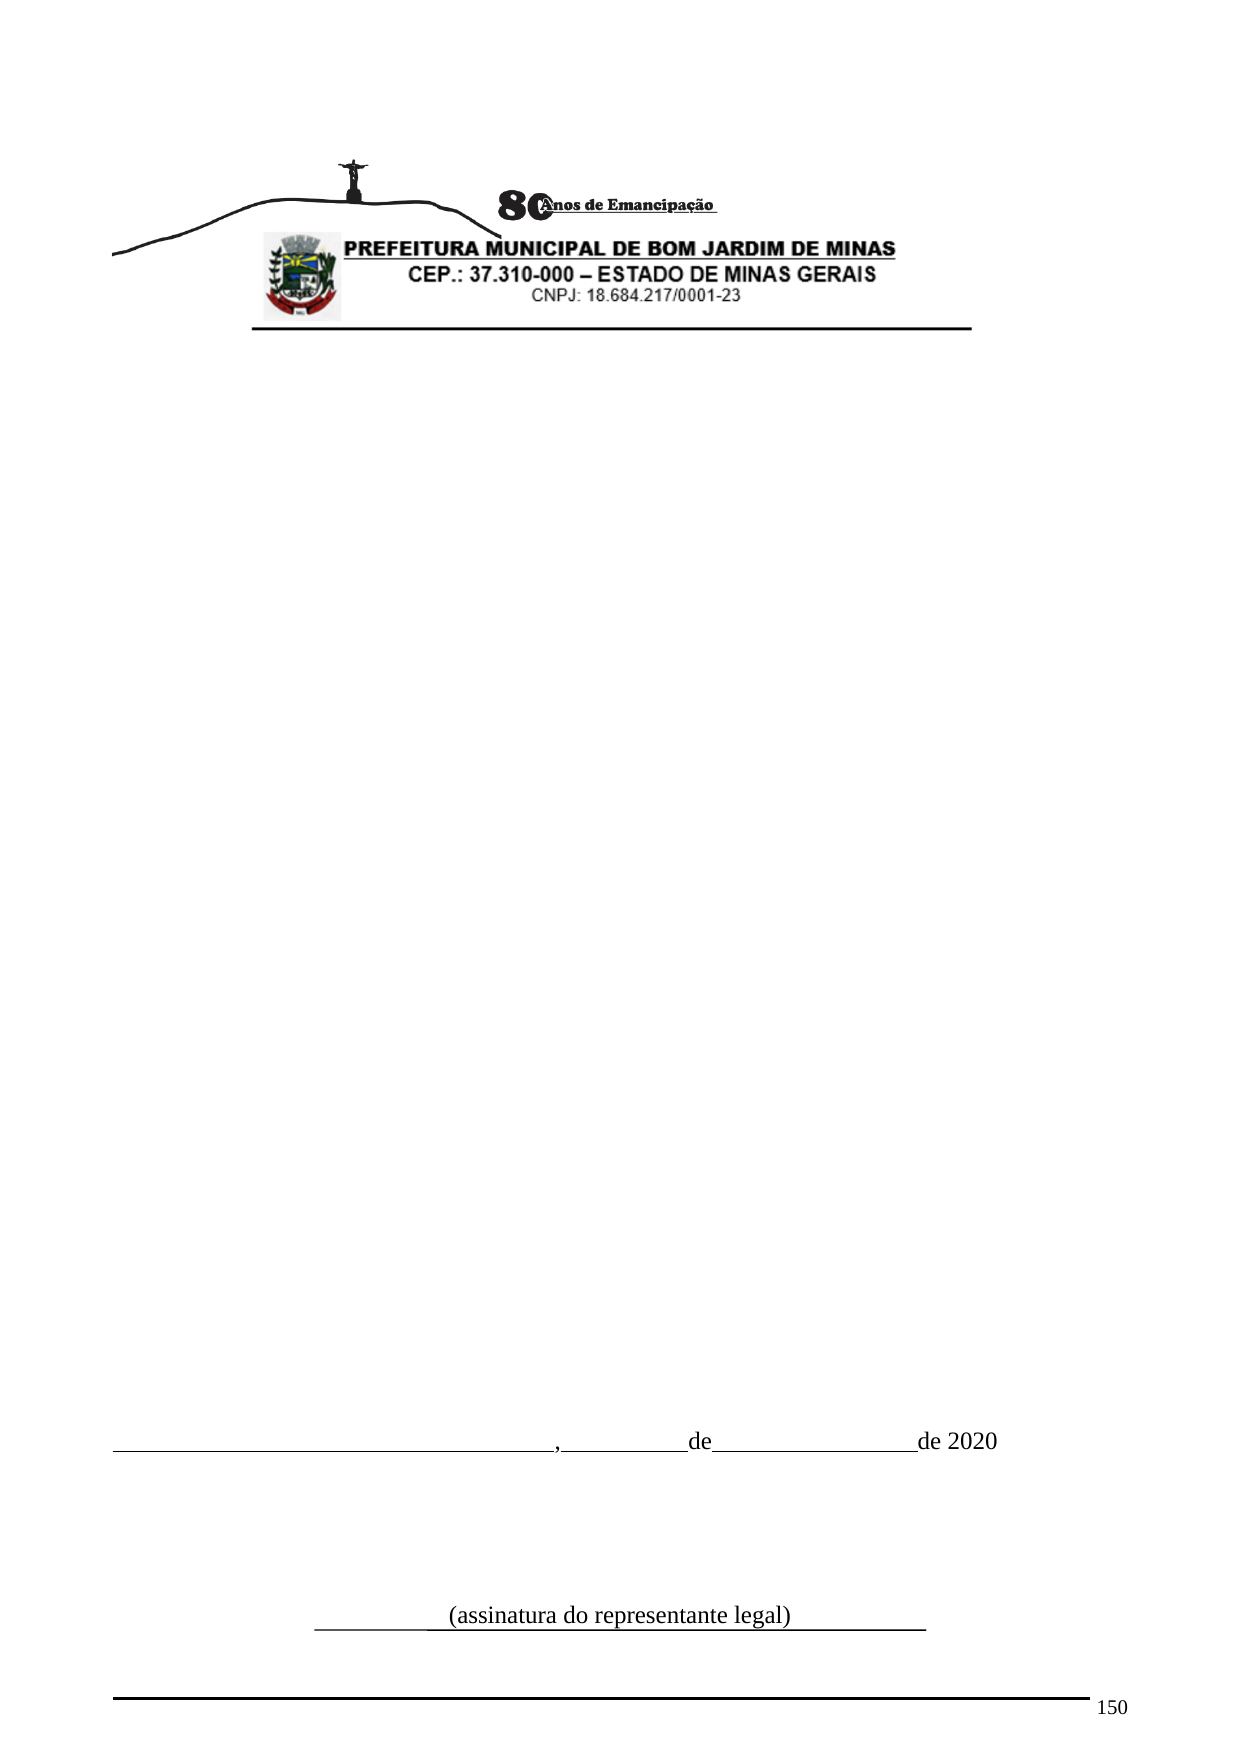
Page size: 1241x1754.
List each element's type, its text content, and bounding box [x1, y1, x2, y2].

text (assinatura do representante legal) [112, 1600, 1127, 1629]
picture [111, 155, 1058, 369]
text , de de 2020 [112, 1426, 1127, 1454]
